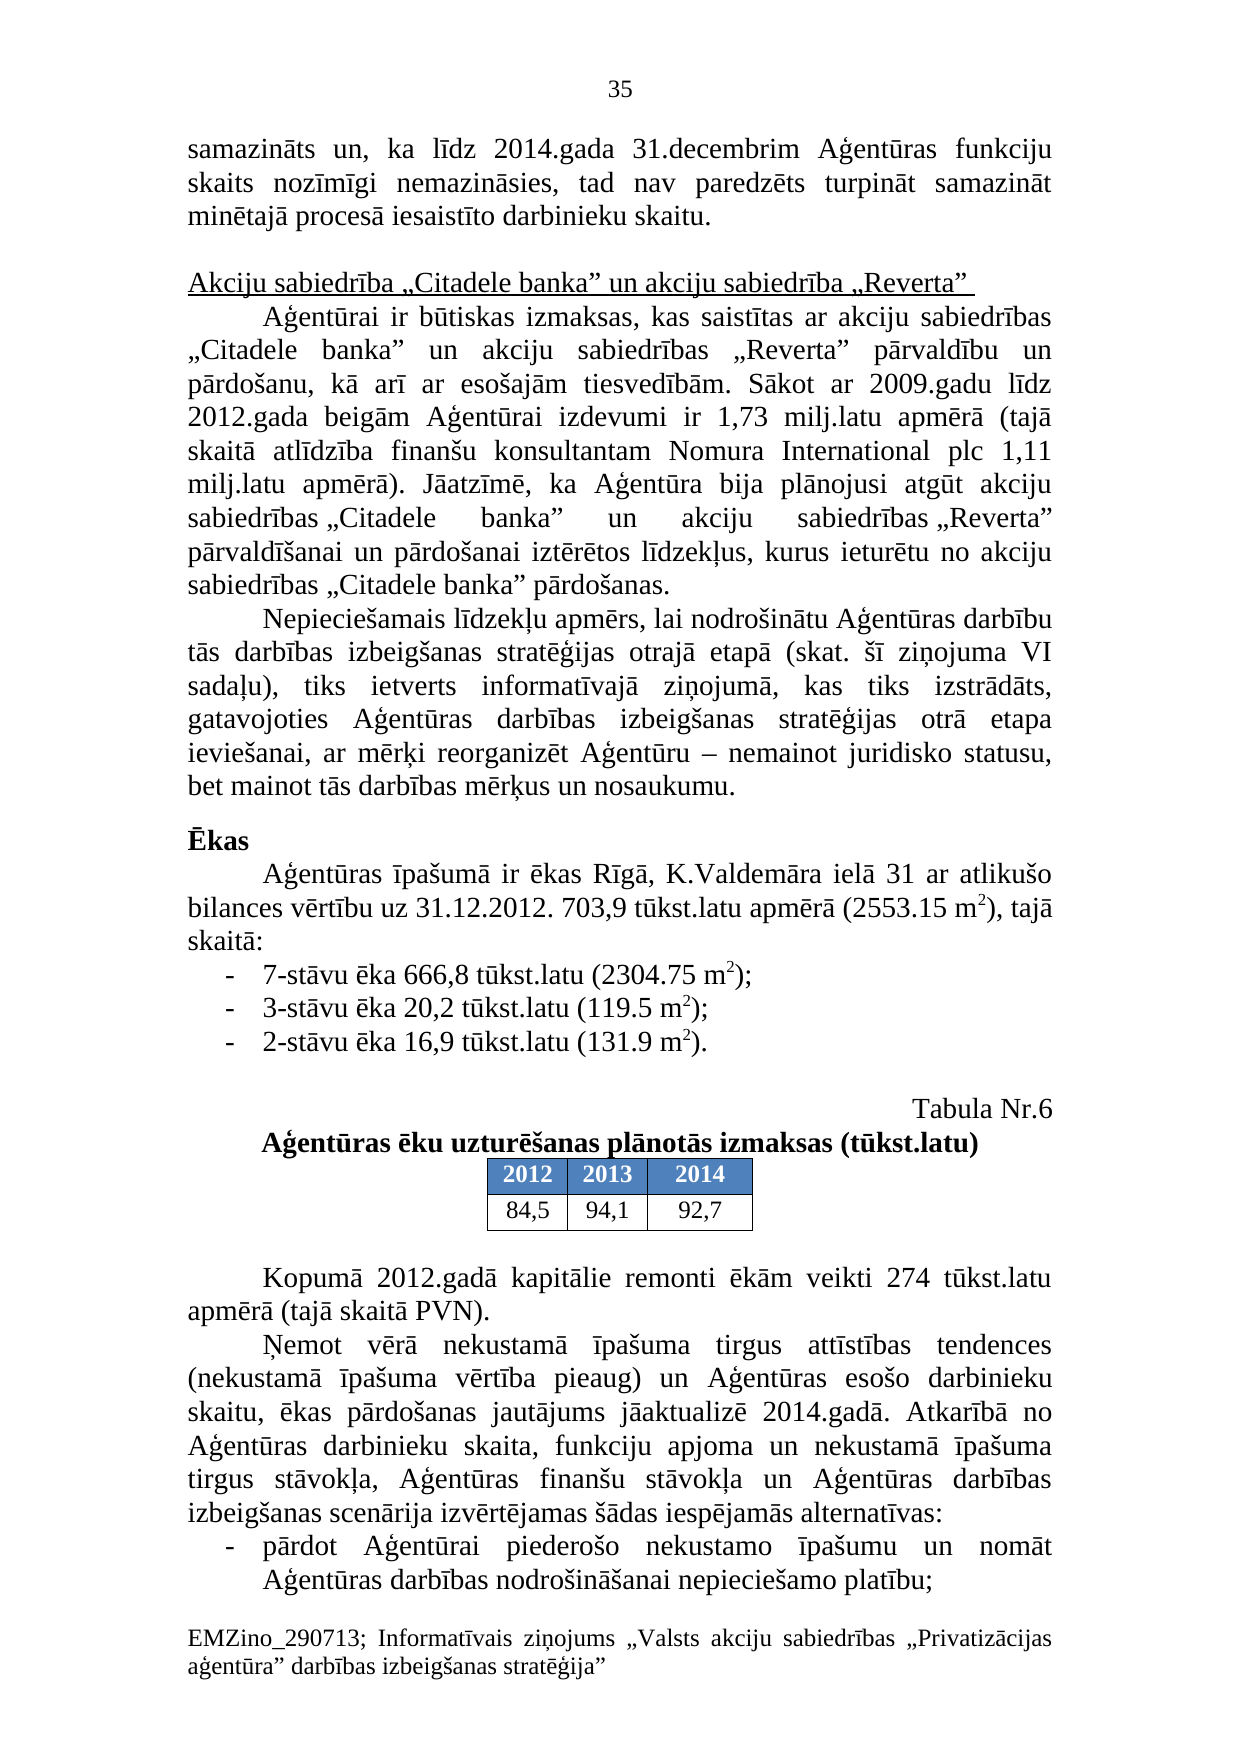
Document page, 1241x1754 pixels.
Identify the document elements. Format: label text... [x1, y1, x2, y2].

list 3-stāvu ēka 20,2 tūkst.latu (119.5 m2); [225, 991, 1053, 1024]
text Aģentūras ēku uzturēšanas plānotās izmaksas (tūkst.latu) [187, 1125, 1053, 1158]
text Aģentūras īpašumā ir ēkas Rīgā, K.Valdemāra ielā 31 ar atlikušo bilances vērtību uz 31.12.2012. 703,9 tūkst.latu apmērā (2553.15 m2), tajā skaitā: [187, 856, 1053, 957]
list 7-stāvu ēka 666,8 tūkst.latu (2304.75 m2); [225, 957, 1053, 991]
table_cell 92,7 [648, 1195, 752, 1230]
table_cell 84,5 [488, 1195, 567, 1230]
text Kopumā 2012.gadā kapitālie remonti ēkām veikti 274 tūkst.latu apmērā (tajā skaitā PVN). [187, 1260, 1053, 1327]
table_header 2014 [648, 1159, 752, 1194]
subtitle Ēkas [187, 823, 1053, 856]
text Akciju sabiedrība „Citadele banka” un akciju sabiedrība „Reverta” [187, 265, 1053, 299]
text Nepieciešamais līdzekļu apmērs, lai nodrošinātu Aģentūras darbību tās darbības izbeigšanas stratēģijas otrajā etapā (skat. šī ziņojuma VI sadaļu), tiks ietverts informatīvajā ziņojumā, kas tiks izstrādāts, gatavojoties Aģentūras darbības izbeigšanas stratēģijas otrā etapa ieviešanai, ar mērķi reorganizēt Aģentūru – nemainot juridisko statusu, bet mainot tās darbības mērķus un nosaukumu. [187, 601, 1053, 802]
table_cell 94,1 [568, 1195, 647, 1230]
text Aģentūrai ir būtiskas izmaksas, kas saistītas ar akciju sabiedrības „Citadele banka” un akciju sabiedrības „Reverta” pārvaldību un pārdošanu, kā arī ar esošajām tiesvedībām. Sākot ar 2009.gadu līdz 2012.gada beigām Aģentūrai izdevumi ir 1,73 milj.latu apmērā (tajā skaitā atlīdzība finanšu konsultantam Nomura International plc 1,11 milj.latu apmērā). Jāatzīmē, ka Aģentūra bija plānojusi atgūt akciju sabiedrības „Citadele banka” un akciju sabiedrības „Reverta” pārvaldīšanai un pārdošanai iztērētos līdzekļus, kurus ieturētu no akciju sabiedrības „Citadele banka” pārdošanas. [187, 299, 1053, 601]
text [187, 131, 1053, 232]
list 2-stāvu ēka 16,9 tūkst.latu (131.9 m2). [225, 1024, 1053, 1058]
text Tabula Nr.6 [262, 1091, 1053, 1125]
text Ņemot vērā nekustamā īpašuma tirgus attīstības tendences (nekustamā īpašuma vērtība pieaug) un Aģentūras esošo darbinieku skaitu, ēkas pārdošanas jautājums jāaktualizē 2014.gadā. Atkarībā no Aģentūras darbinieku skaita, funkciju apjoma un nekustamā īpašuma tirgus stāvokļa, Aģentūras finanšu stāvokļa un Aģentūras darbības izbeigšanas scenārija izvērtējamas šādas iespējamās alternatīvas: [187, 1327, 1053, 1528]
list pārdot Aģentūrai piederošo nekustamo īpašumu un nomāt Aģentūras darbības nodrošināšanai nepieciešamo platību; [225, 1528, 1053, 1595]
table_header 2012 [488, 1159, 567, 1194]
table_header 2013 [568, 1159, 647, 1194]
